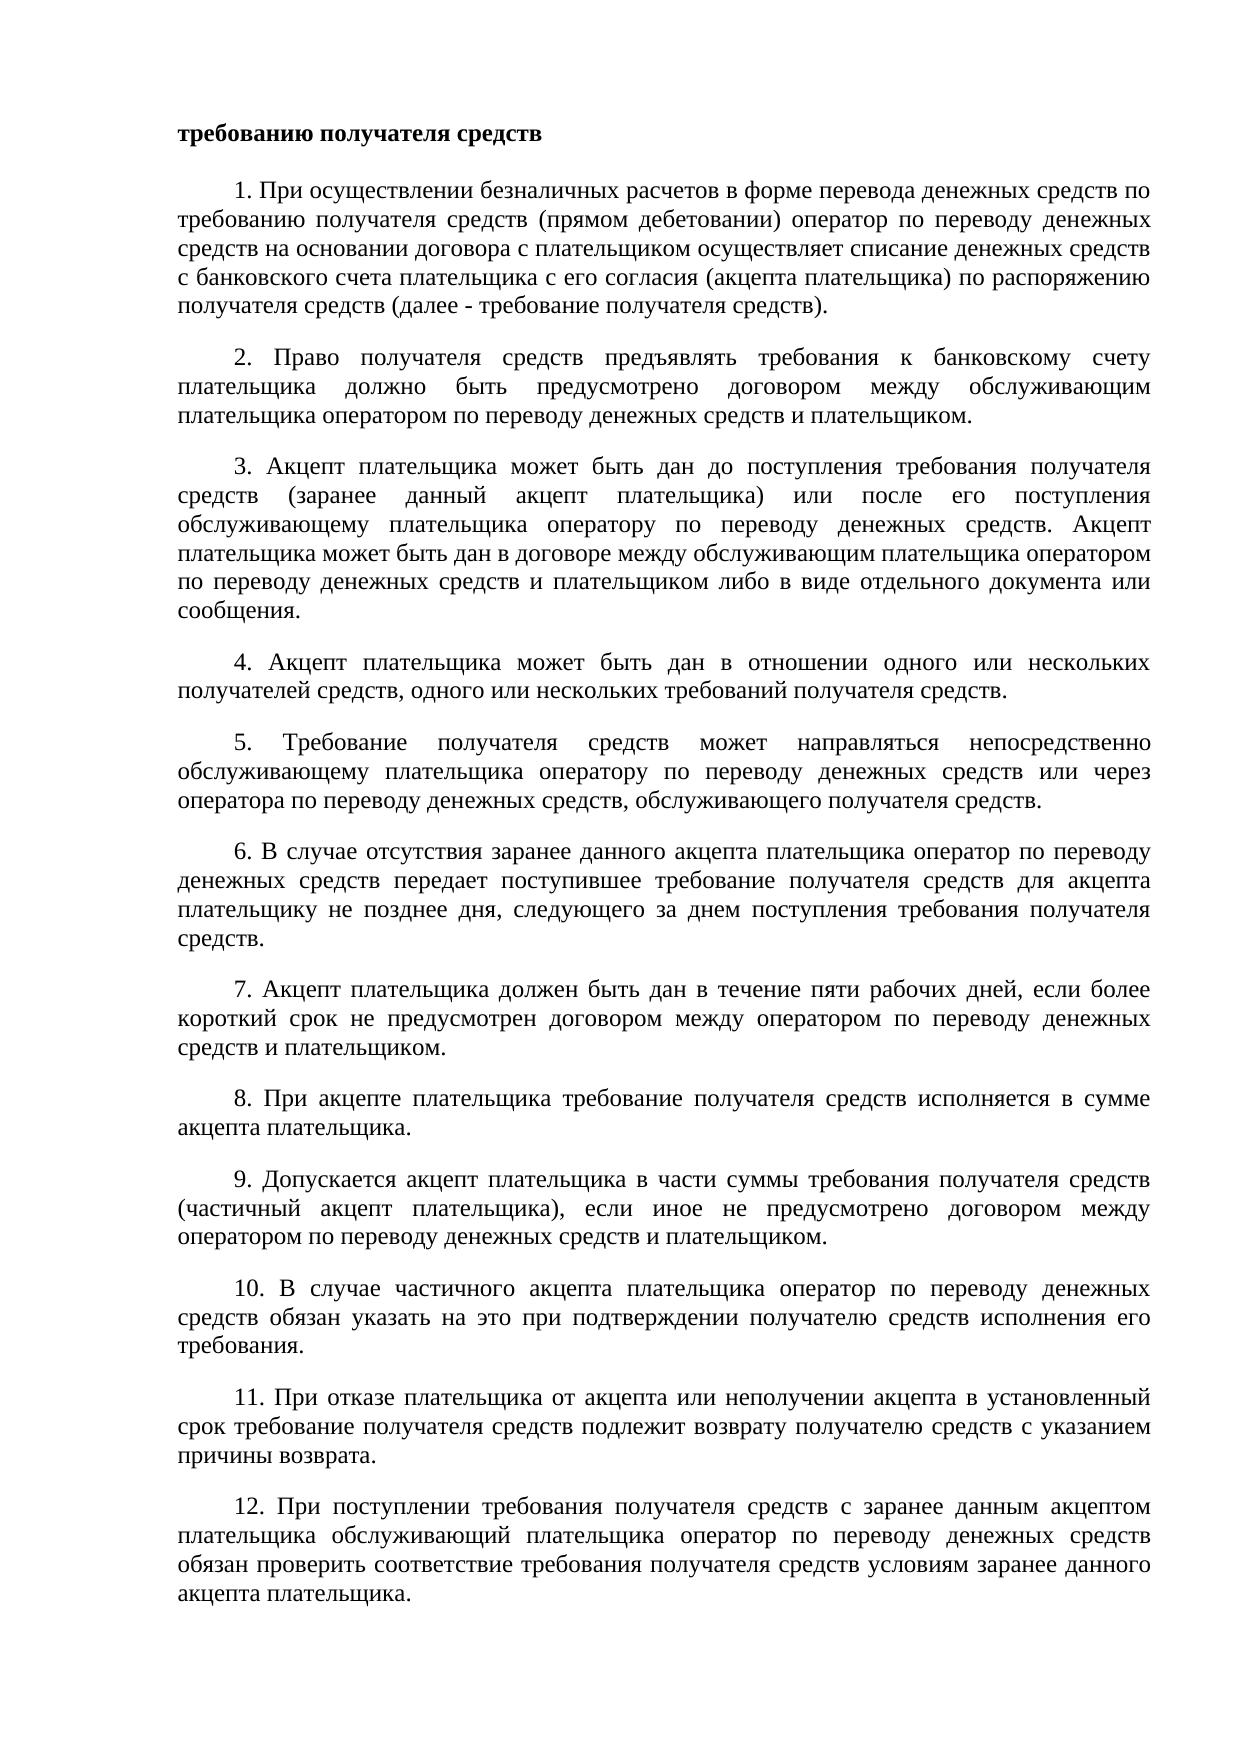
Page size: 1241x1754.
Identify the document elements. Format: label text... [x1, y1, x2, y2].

text 11. При отказе плательщика от акцепта или неполучении акцепта в установленный срок требование получателя средств подлежит возврату получателю средств с указанием причины возврата. [177, 1382, 1152, 1468]
text 8. При акцепте плательщика требование получателя средств исполняется в сумме акцепта плательщика. [177, 1083, 1152, 1141]
text 3. Акцепт плательщика может быть дан до поступления требования получателя средств (заранее данный акцепт плательщика) или после его поступления обслуживающему плательщика оператору по переводу денежных средств. Акцепт плательщика может быть дан в договоре между обслуживающим плательщика оператором по переводу денежных средств и плательщиком либо в виде отдельного документа или сообщения. [177, 451, 1152, 624]
text 12. При поступлении требования получателя средств с заранее данным акцептом плательщика обслуживающий плательщика оператор по переводу денежных средств обязан проверить соответствие требования получателя средств условиям заранее данного акцепта плательщика. [177, 1491, 1152, 1606]
text 7. Акцепт плательщика должен быть дан в течение пяти рабочих дней, если более короткий срок не предусмотрен договором между оператором по переводу денежных средств и плательщиком. [177, 974, 1152, 1061]
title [177, 118, 1152, 147]
text 6. В случае отсутствия заранее данного акцепта плательщика оператор по переводу денежных средств передает поступившее требование получателя средств для акцепта плательщику не позднее дня, следующего за днем поступления требования получателя средств. [177, 836, 1152, 951]
text 1. При осуществлении безналичных расчетов в форме перевода денежных средств по требованию получателя средств (прямом дебетовании) оператор по переводу денежных средств на основании договора с плательщиком осуществляет списание денежных средств с банковского счета плательщика с его согласия (акцепта плательщика) по распоряжению получателя средств (далее - требование получателя средств). [177, 176, 1152, 319]
text 4. Акцепт плательщика может быть дан в отношении одного или нескольких получателей средств, одного или нескольких требований получателя средств. [177, 647, 1152, 704]
text 9. Допускается акцепт плательщика в части суммы требования получателя средств (частичный акцепт плательщика), если иное не предусмотрено договором между оператором по переводу денежных средств и плательщиком. [177, 1164, 1152, 1250]
text 2. Право получателя средств предъявлять требования к банковскому счету плательщика должно быть предусмотрено договором между обслуживающим плательщика оператором по переводу денежных средств и плательщиком. [177, 342, 1152, 428]
text 5. Требование получателя средств может направляться непосредственно обслуживающему плательщика оператору по переводу денежных средств или через оператора по переводу денежных средств, обслуживающего получателя средств. [177, 727, 1152, 813]
text 10. В случае частичного акцепта плательщика оператор по переводу денежных средств обязан указать на это при подтверждении получателю средств исполнения его требования. [177, 1273, 1152, 1359]
